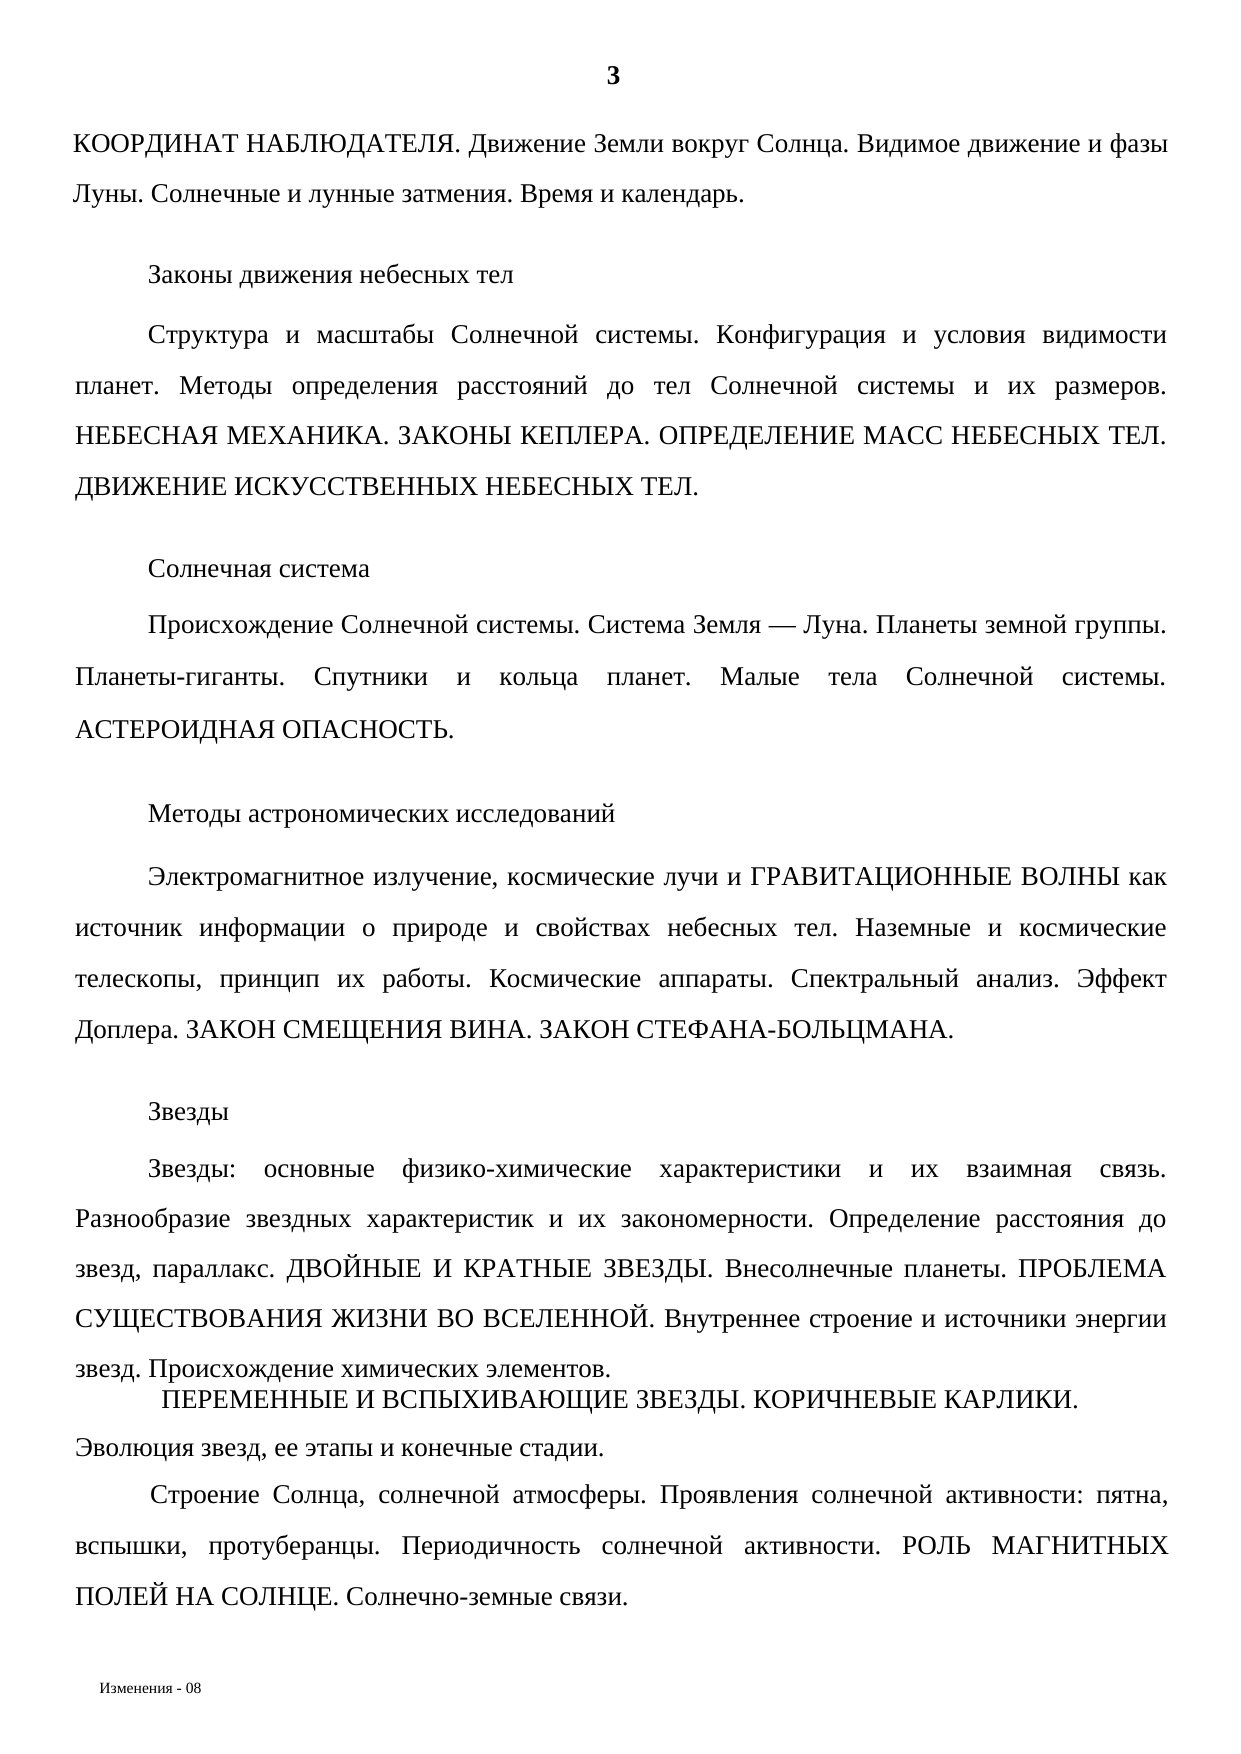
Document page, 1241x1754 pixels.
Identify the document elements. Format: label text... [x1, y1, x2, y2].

text Структура и масштабы Солнечной системы. Конфигурация и условия видимости планет. Методы определения расстояний до тел Солнечной системы и их размеров. НЕБЕСНАЯ МЕХАНИКА. ЗАКОНЫ КЕПЛЕРА. ОПРЕДЕЛЕНИЕ МАСС НЕБЕСНЫХ ТЕЛ. ДВИЖЕНИЕ ИСКУССТВЕННЫХ НЕБЕСНЫХ ТЕЛ. [75, 303, 1168, 505]
text Эволюция звезд, ее этапы и конечные стадии. [75, 1435, 1176, 1462]
text Законы движения небесных тел [75, 262, 1176, 289]
text Методы астрономических исследований [75, 800, 1176, 827]
text Солнечная система [75, 555, 1176, 582]
text Звезды [75, 1099, 1176, 1126]
text Строение Солнца, солнечной атмосферы. Проявления солнечной активности: пятна, вспышки, протуберанцы. Периодичность солнечной активности. РОЛЬ МАГНИТНЫХ ПОЛЕЙ НА СОЛНЦЕ. Солнечно-земные связи. [75, 1462, 1170, 1615]
text Звезды: основные физико-химические характеристики и их взаимная связь. Разнообразие звездных характеристик и их закономерности. Определение расстояния до звезд, параллакс. ДВОЙНЫЕ И КРАТНЫЕ ЗВЕЗДЫ. Внесолнечные планеты. ПРОБЛЕМА СУЩЕСТВОВАНИЯ ЖИЗНИ ВО ВСЕЛЕННОЙ. Внутреннее строение и источники энергии звезд. Происхождение химических элементов. [75, 1137, 1168, 1387]
text Электромагнитное излучение, космические лучи и ГРАВИТАЦИОННЫЕ ВОЛНЫ как источник информации о природе и свойствах небесных тел. Наземные и космические телескопы, принцип их работы. Космические аппараты. Спектральный анализ. Эффект Доплера. ЗАКОН СМЕЩЕНИЯ ВИНА. ЗАКОН СТЕФАНА-БОЛЬЦМАНА. [75, 844, 1168, 1048]
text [73, 112, 1170, 212]
text Происхождение Солнечной системы. Система Земля — Луна. Планеты земной группы. Планеты-гиганты. Спутники и кольца планет. Малые тела Солнечной системы. АСТЕРОИДНАЯ ОПАСНОСТЬ. [75, 591, 1168, 749]
text ПЕРЕМЕННЫЕ И ВСПЫХИВАЮЩИЕ ЗВЕЗДЫ. КОРИЧНЕВЫЕ КАРЛИКИ. [66, 1387, 1174, 1414]
